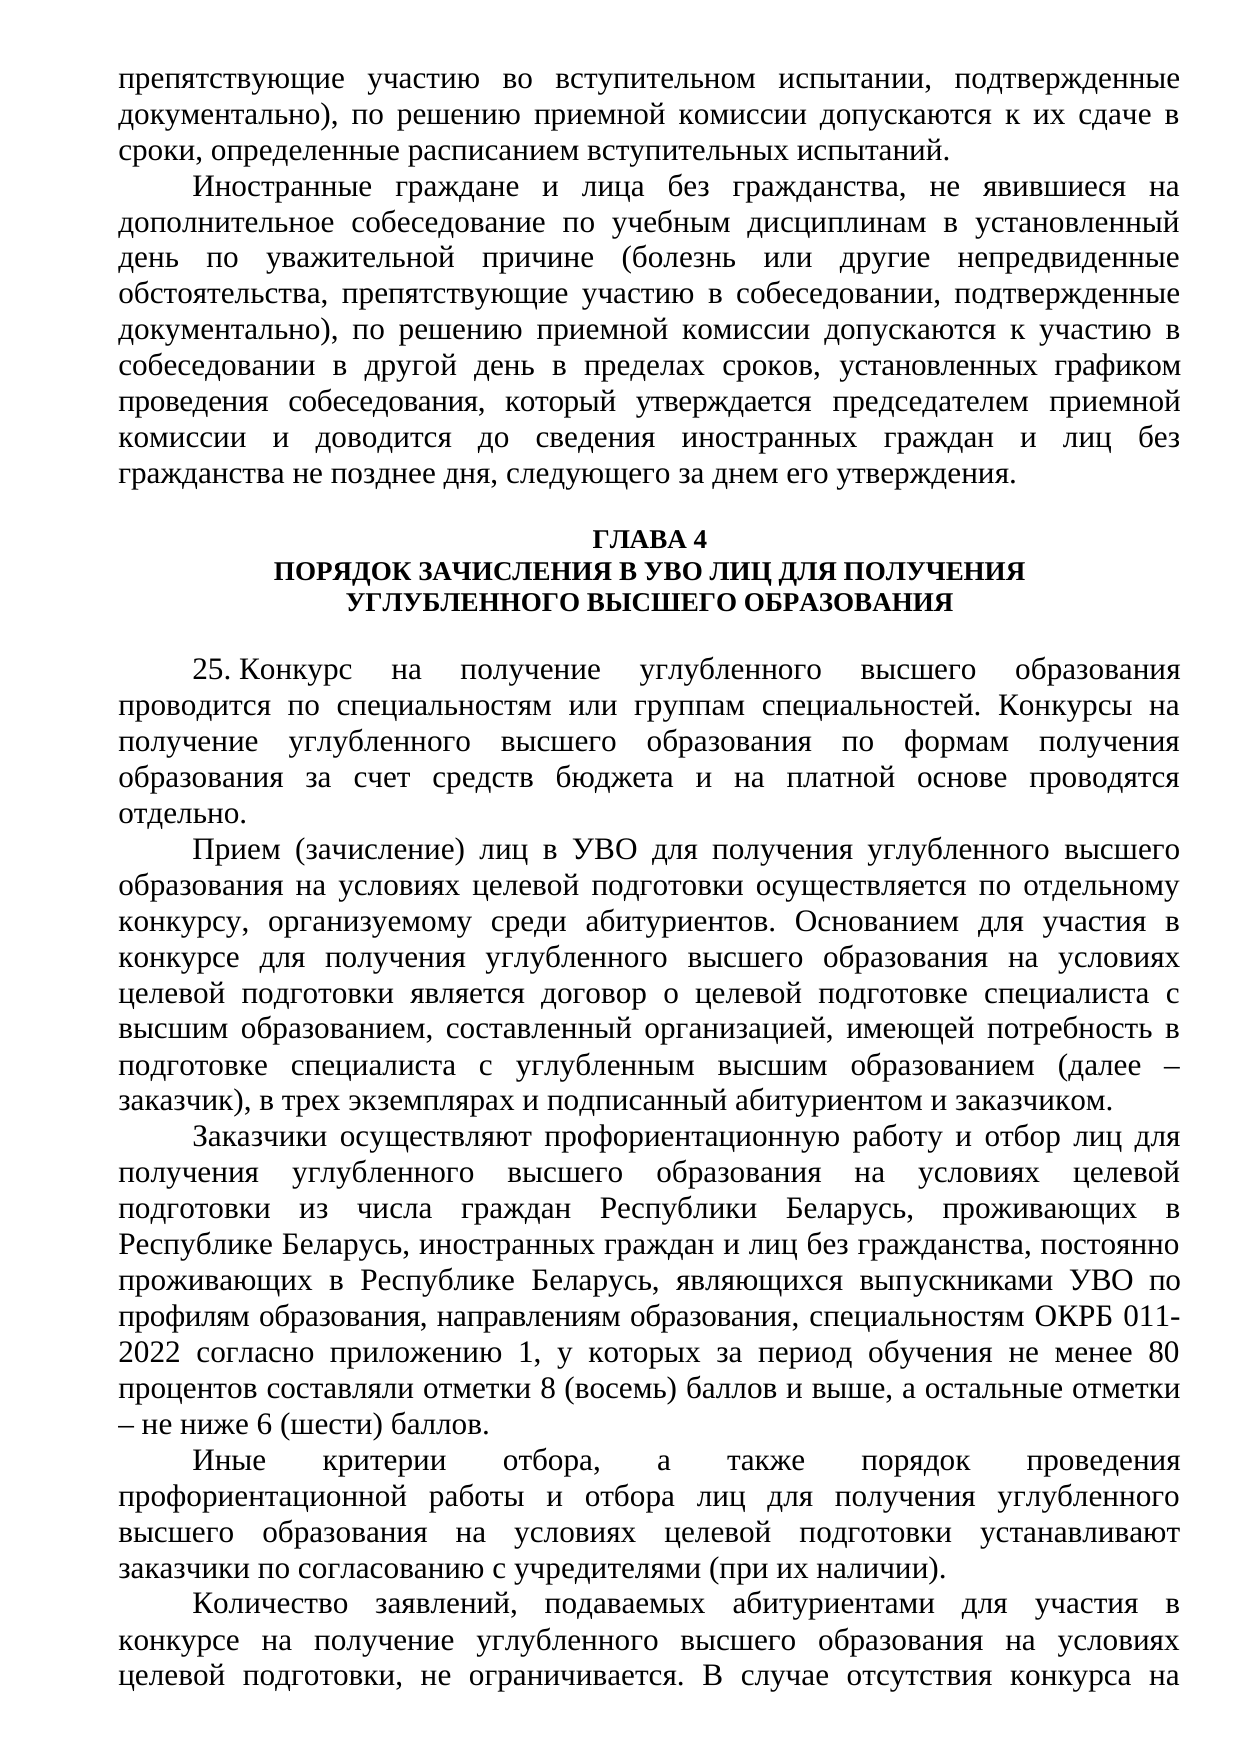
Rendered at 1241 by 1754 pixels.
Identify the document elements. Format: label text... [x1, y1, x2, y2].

text Заказчики осуществляют профориентационную работу и отбор лиц для получения углубленного высшего образования на условиях целевой подготовки из числа граждан Республики Беларусь, проживающих в Республике Беларусь, иностранных граждан и лиц без гражданства, постоянно проживающих в Республике Беларусь, являющихся выпускниками УВО по профилям образования, направлениям образования, специальностям ОКРБ 011-2022 согласно приложению 1, у которых за период обучения не менее 80 процентов составляли отметки 8 (восемь) баллов и выше, а остальные отметки – не ниже 6 (шести) баллов. [118, 1118, 1181, 1441]
text Иные критерии отбора, а также порядок проведения профориентационной работы и отбора лиц для получения углубленного высшего образования на условиях целевой подготовки устанавливают заказчики по согласованию с учредителями (при их наличии). [118, 1441, 1181, 1585]
text ПОРЯДОК ЗАЧИСЛЕНИЯ В УВО ЛИЦ ДЛЯ ПОЛУЧЕНИЯ [118, 555, 1181, 586]
text ГЛАВА 4 [118, 524, 1181, 555]
text 25. Конкурс на получение углубленного высшего образования проводится по специальностям или группам специальностей. Конкурсы на получение углубленного высшего образования по формам получения образования за счет средств бюджета и на платной основе проводятся отдельно. [118, 650, 1181, 830]
text углубленного высшего образования [118, 586, 1181, 617]
text Иностранные граждане и лица без гражданства, не явившиеся на дополнительное собеседование по учебным дисциплинам в установленный день по уважительной причине (болезнь или другие непредвиденные обстоятельства, препятствующие участию в собеседовании, подтвержденные документально), по решению приемной комиссии допускаются к участию в собеседовании в другой день в пределах сроков, установленных графиком проведения собеседования, который утверждается председателем приемной комиссии и доводится до сведения иностранных граждан и лиц без гражданства не позднее дня, следующего за днем его утверждения. [118, 167, 1181, 490]
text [118, 59, 1181, 167]
text Прием (зачисление) лиц в УВО для получения углубленного высшего образования на условиях целевой подготовки осуществляется по отдельному конкурсу, организуемому среди абитуриентов. Основанием для участия в конкурсе для получения углубленного высшего образования на условиях целевой подготовки является договор о целевой подготовке специалиста с высшим образованием, составленный организацией, имеющей потребность в подготовке специалиста с углубленным высшим образованием (далее – заказчик), в трех экземплярах и подписанный абитуриентом и заказчиком. [118, 830, 1181, 1118]
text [118, 1585, 1181, 1693]
